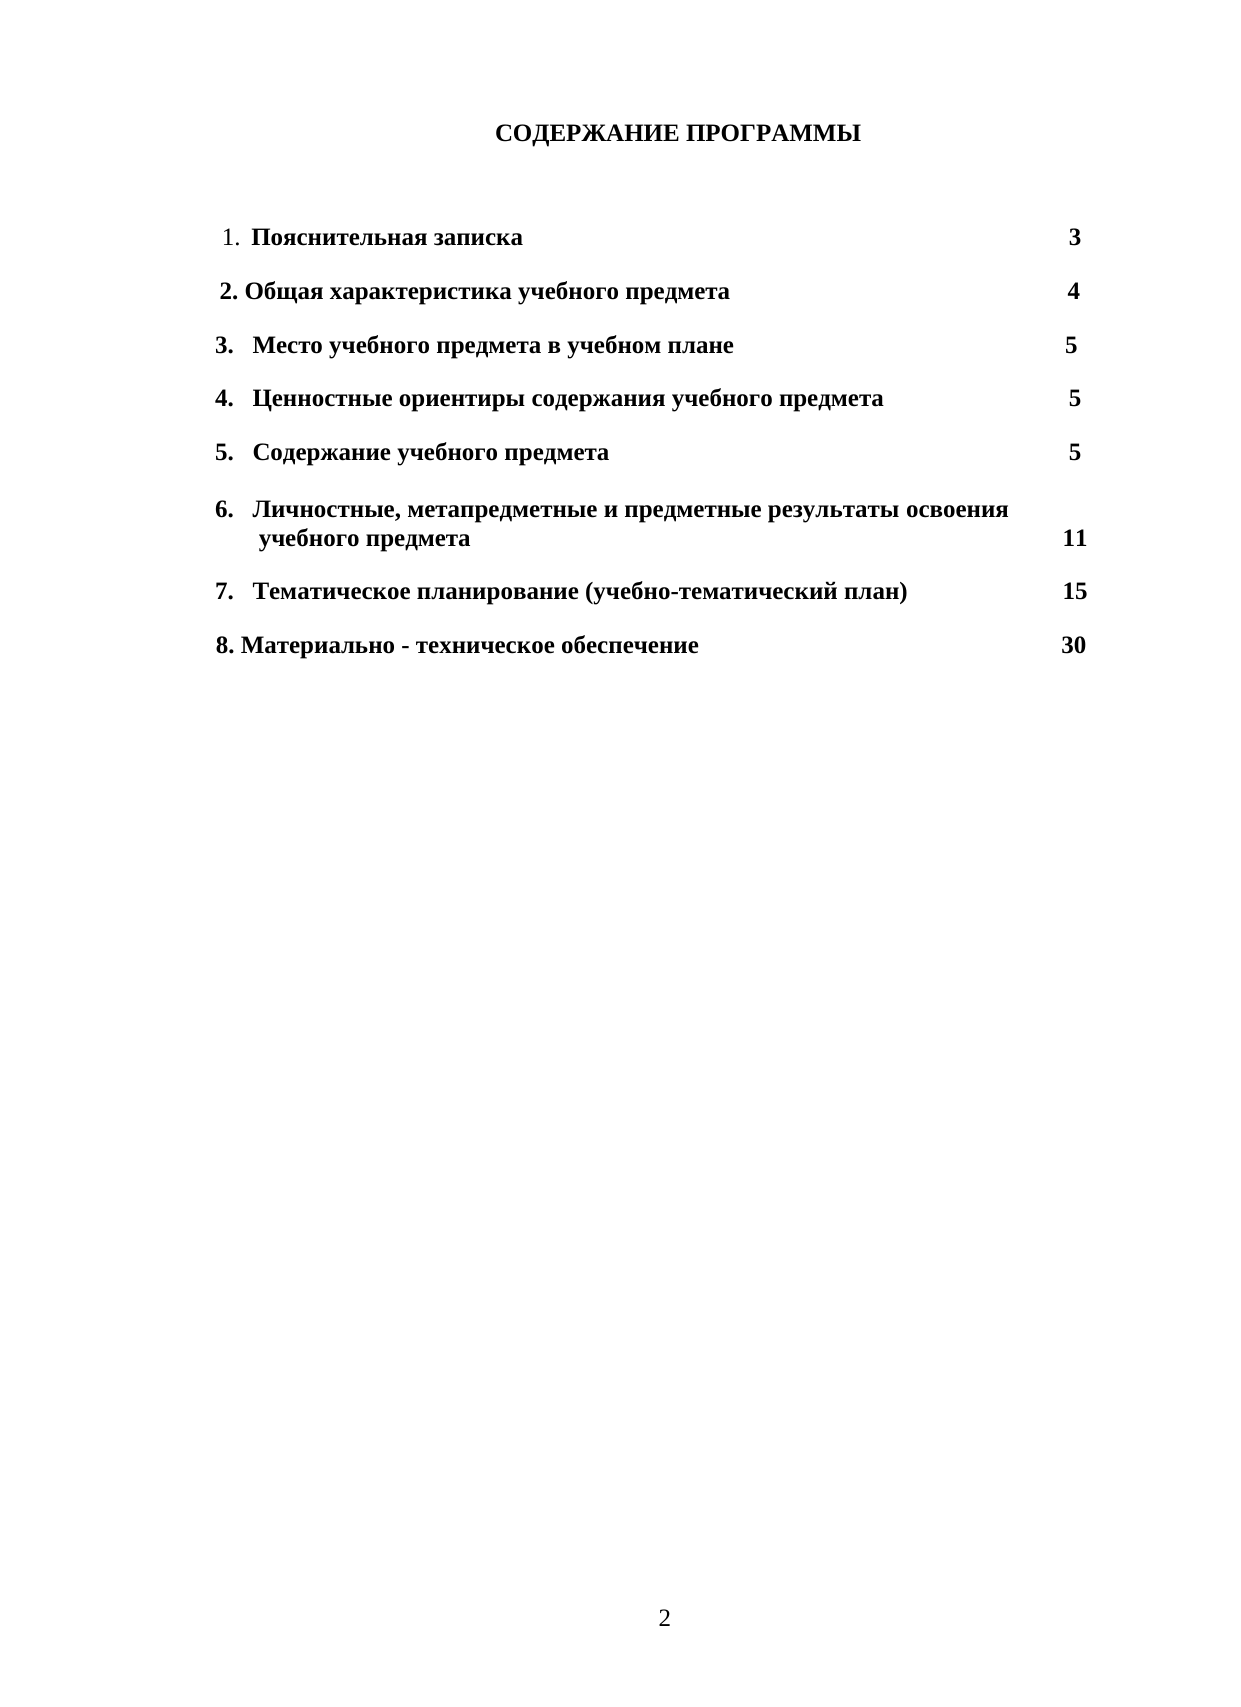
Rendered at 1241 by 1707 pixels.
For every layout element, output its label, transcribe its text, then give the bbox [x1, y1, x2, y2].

list Ценностные ориентиры содержания учебного предмета 5 [215, 383, 1152, 412]
list Содержание учебного предмета 5 [215, 437, 1152, 494]
list Пояснительная записка 3 [222, 226, 1152, 251]
list Место учебного предмета в учебном плане 5 [215, 330, 1152, 358]
text СОДЕРЖАНИЕ ПРОГРАММЫ [177, 118, 1179, 147]
text 2. Общая характеристика учебного предмета 4 [207, 276, 1152, 305]
text 8. Материально - техническое обеспечение 30 [178, 630, 1152, 658]
list Личностные, метапредметные и предметные результаты освоения [215, 494, 1152, 523]
text учебного предмета 11 [177, 523, 1152, 552]
text 7. Тематическое планирование (учебно-тематический план) 15 [177, 576, 1152, 605]
